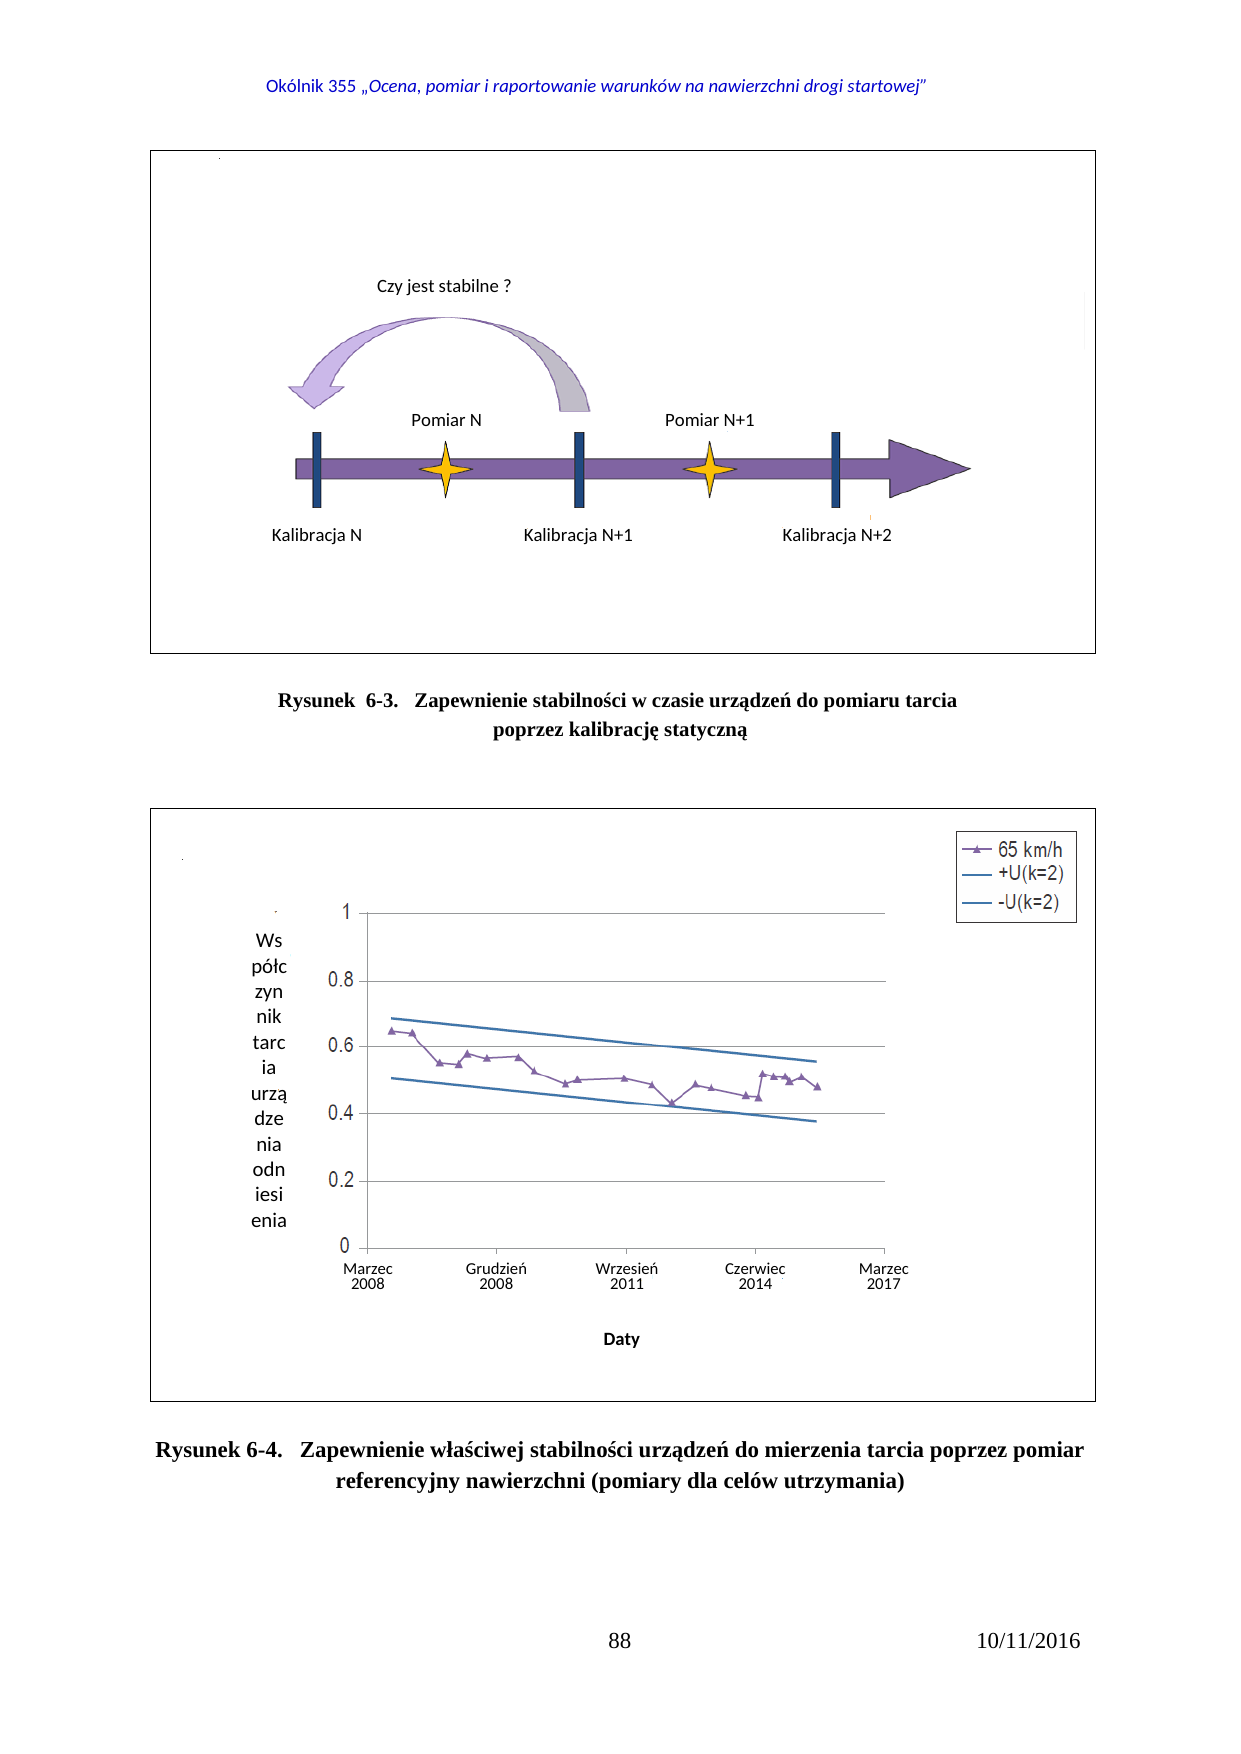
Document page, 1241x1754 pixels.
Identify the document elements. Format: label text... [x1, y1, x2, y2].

picture [151, 809, 1095, 1401]
picture [151, 151, 1095, 653]
text Rysunek 6-4. Zapewnienie właściwej stabilności urządzeń do mierzenia tarcia poprzez pomiar referencyjny nawierzchni (pomiary dla celów utrzymania) [148, 1436, 1093, 1494]
text Rysunek 6-3. Zapewnienie stabilności w czasie urządzeń do pomiaru tarcia poprzez kalibrację statyczną [148, 688, 1093, 741]
